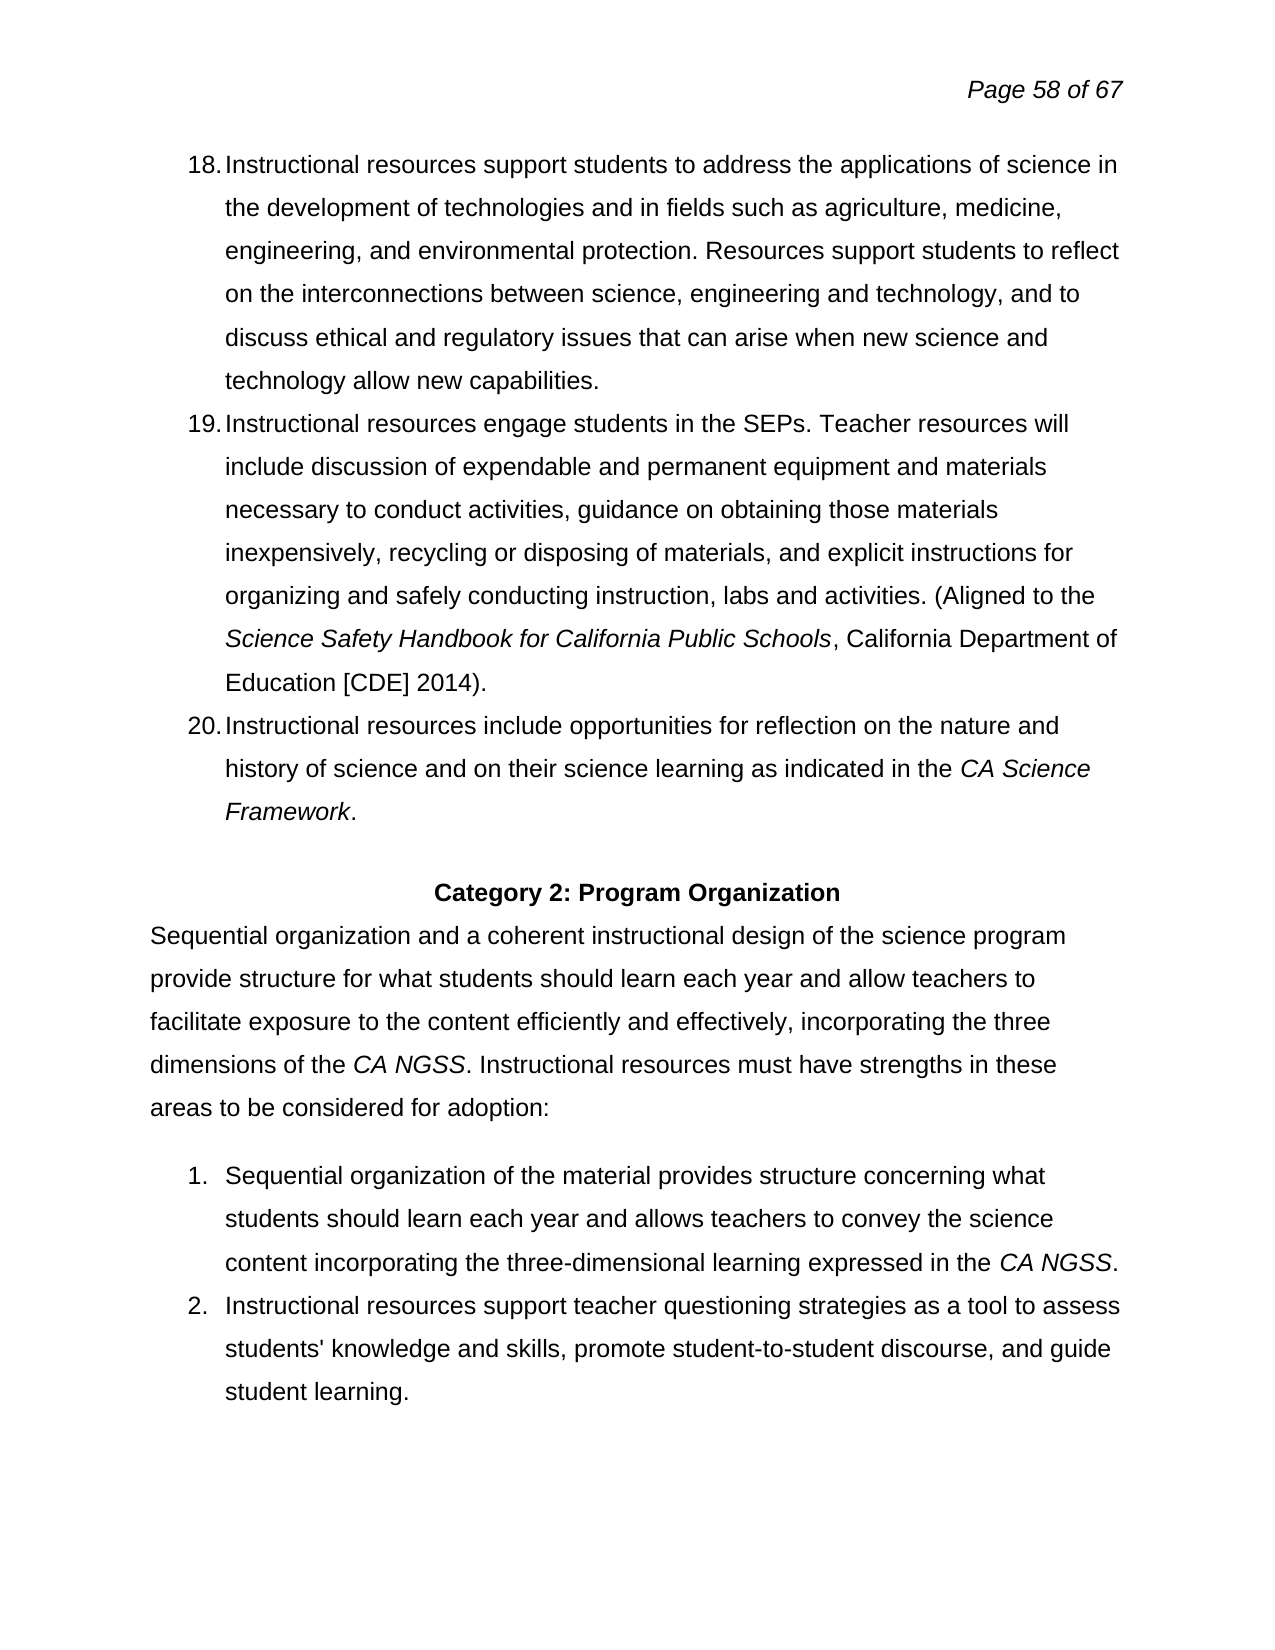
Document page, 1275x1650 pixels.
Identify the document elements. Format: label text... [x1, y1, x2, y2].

list Instructional resources engage students in the SEPs. Teacher resources will include discussion of expendable and permanent equipment and materials necessary to conduct activities, guidance on obtaining those materials inexpensively, recycling or disposing of materials, and explicit instructions for organizing and safely conducting instruction, labs and activities. (Aligned to the Science Safety Handbook for California Public Schools, California Department of Education [CDE] 2014). [187, 409, 1125, 696]
list Instructional resources support teacher questioning strategies as a tool to assess students' knowledge and skills, promote student-to-student discourse, and guide student learning. [187, 1291, 1125, 1406]
list Instructional resources include opportunities for reflection on the nature and history of science and on their science learning as indicated in the CA Science Framework. [187, 711, 1125, 826]
subtitle Category 2: Program Organization [150, 877, 1125, 906]
list Sequential organization of the material provides structure concerning what students should learn each year and allows teachers to convey the science content incorporating the three-dimensional learning expressed in the CA NGSS. [187, 1161, 1125, 1276]
text Sequential organization and a coherent instructional design of the science program provide structure for what students should learn each year and allow teachers to facilitate exposure to the content efficiently and effectively, incorporating the three dimensions of the CA NGSS. Instructional resources must have strengths in these areas to be considered for adoption: [150, 921, 1125, 1122]
list Instructional resources support students to address the applications of science in the development of technologies and in fields such as agriculture, medicine, engineering, and environmental protection. Resources support students to reflect on the interconnections between science, engineering and technology, and to discuss ethical and regulatory issues that can arise when new science and technology allow new capabilities. [187, 150, 1125, 394]
